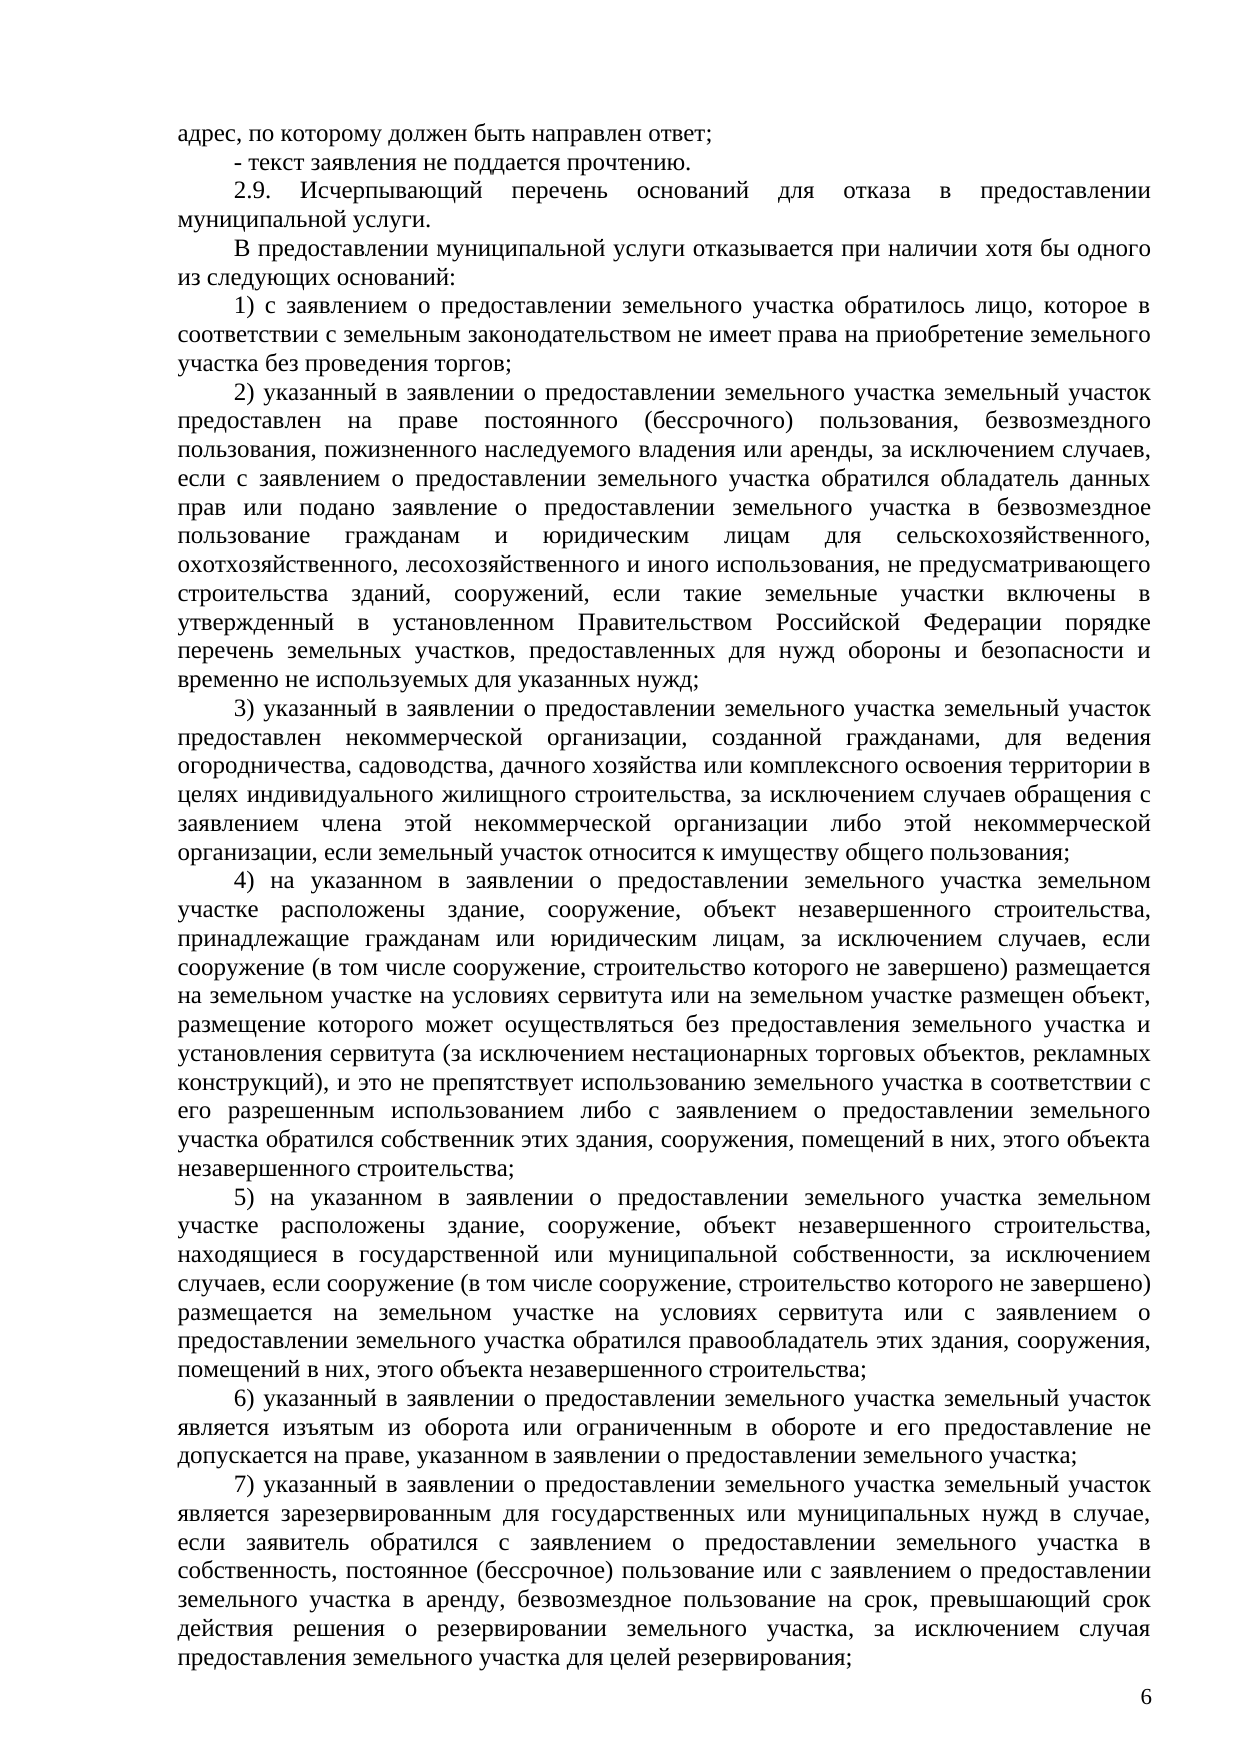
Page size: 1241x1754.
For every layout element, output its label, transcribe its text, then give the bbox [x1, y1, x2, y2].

text 5) на указанном в заявлении о предоставлении земельного участка земельном участке расположены здание, сооружение, объект незавершенного строительства, находящиеся в государственной или муниципальной собственности, за исключением случаев, если сооружение (в том числе сооружение, строительство которого не завершено) размещается на земельном участке на условиях сервитута или с заявлением о предоставлении земельного участка обратился правообладатель этих здания, сооружения, помещений в них, этого объекта незавершенного строительства; [177, 1182, 1152, 1383]
text 1) с заявлением о предоставлении земельного участка обратилось лицо, которое в соответствии с земельным законодательством не имеет права на приобретение земельного участка без проведения торгов; [177, 291, 1152, 377]
text В предоставлении муниципальной услуги отказывается при наличии хотя бы одного из следующих оснований: [177, 233, 1152, 291]
text 2) указанный в заявлении о предоставлении земельного участка земельный участок предоставлен на праве постоянного (бессрочного) пользования, безвозмездного пользования, пожизненного наследуемого владения или аренды, за исключением случаев, если с заявлением о предоставлении земельного участка обратился обладатель данных прав или подано заявление о предоставлении земельного участка в безвозмездное пользование гражданам и юридическим лицам для сельскохозяйственного, охотхозяйственного, лесохозяйственного и иного использования, не предусматривающего строительства зданий, сооружений, если такие земельные участки включены в утвержденный в установленном Правительством Российской Федерации порядке перечень земельных участков, предоставленных для нужд обороны и безопасности и временно не используемых для указанных нужд; [177, 377, 1152, 693]
text 3) указанный в заявлении о предоставлении земельного участка земельный участок предоставлен некоммерческой организации, созданной гражданами, для ведения огородничества, садоводства, дачного хозяйства или комплексного освоения территории в целях индивидуального жилищного строительства, за исключением случаев обращения с заявлением члена этой некоммерческой организации либо этой некоммерческой организации, если земельный участок относится к имуществу общего пользования; [177, 693, 1152, 866]
text 6) указанный в заявлении о предоставлении земельного участка земельный участок является изъятым из оборота или ограниченным в обороте и его предоставление не допускается на праве, указанном в заявлении о предоставлении земельного участка; [177, 1383, 1152, 1469]
text 7) указанный в заявлении о предоставлении земельного участка земельный участок является зарезервированным для государственных или муниципальных нужд в случае, если заявитель обратился с заявлением о предоставлении земельного участка в собственность, постоянное (бессрочное) пользование или с заявлением о предоставлении земельного участка в аренду, безвозмездное пользование на срок, превышающий срок действия решения о резервировании земельного участка, за исключением случая предоставления земельного участка для целей резервирования; [177, 1469, 1152, 1671]
text - текст заявления не поддается прочтению. [177, 147, 1152, 176]
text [177, 118, 1152, 147]
text 4) на указанном в заявлении о предоставлении земельного участка земельном участке расположены здание, сооружение, объект незавершенного строительства, принадлежащие гражданам или юридическим лицам, за исключением случаев, если сооружение (в том числе сооружение, строительство которого не завершено) размещается на земельном участке на условиях сервитута или на земельном участке размещен объект, размещение которого может осуществляться без предоставления земельного участка и установления сервитута (за исключением нестационарных торговых объектов, рекламных конструкций), и это не препятствует использованию земельного участка в соответствии с его разрешенным использованием либо с заявлением о предоставлении земельного участка обратился собственник этих здания, сооружения, помещений в них, этого объекта незавершенного строительства; [177, 866, 1152, 1182]
text 2.9. Исчерпывающий перечень оснований для отказа в предоставлении муниципальной услуги. [177, 176, 1152, 233]
